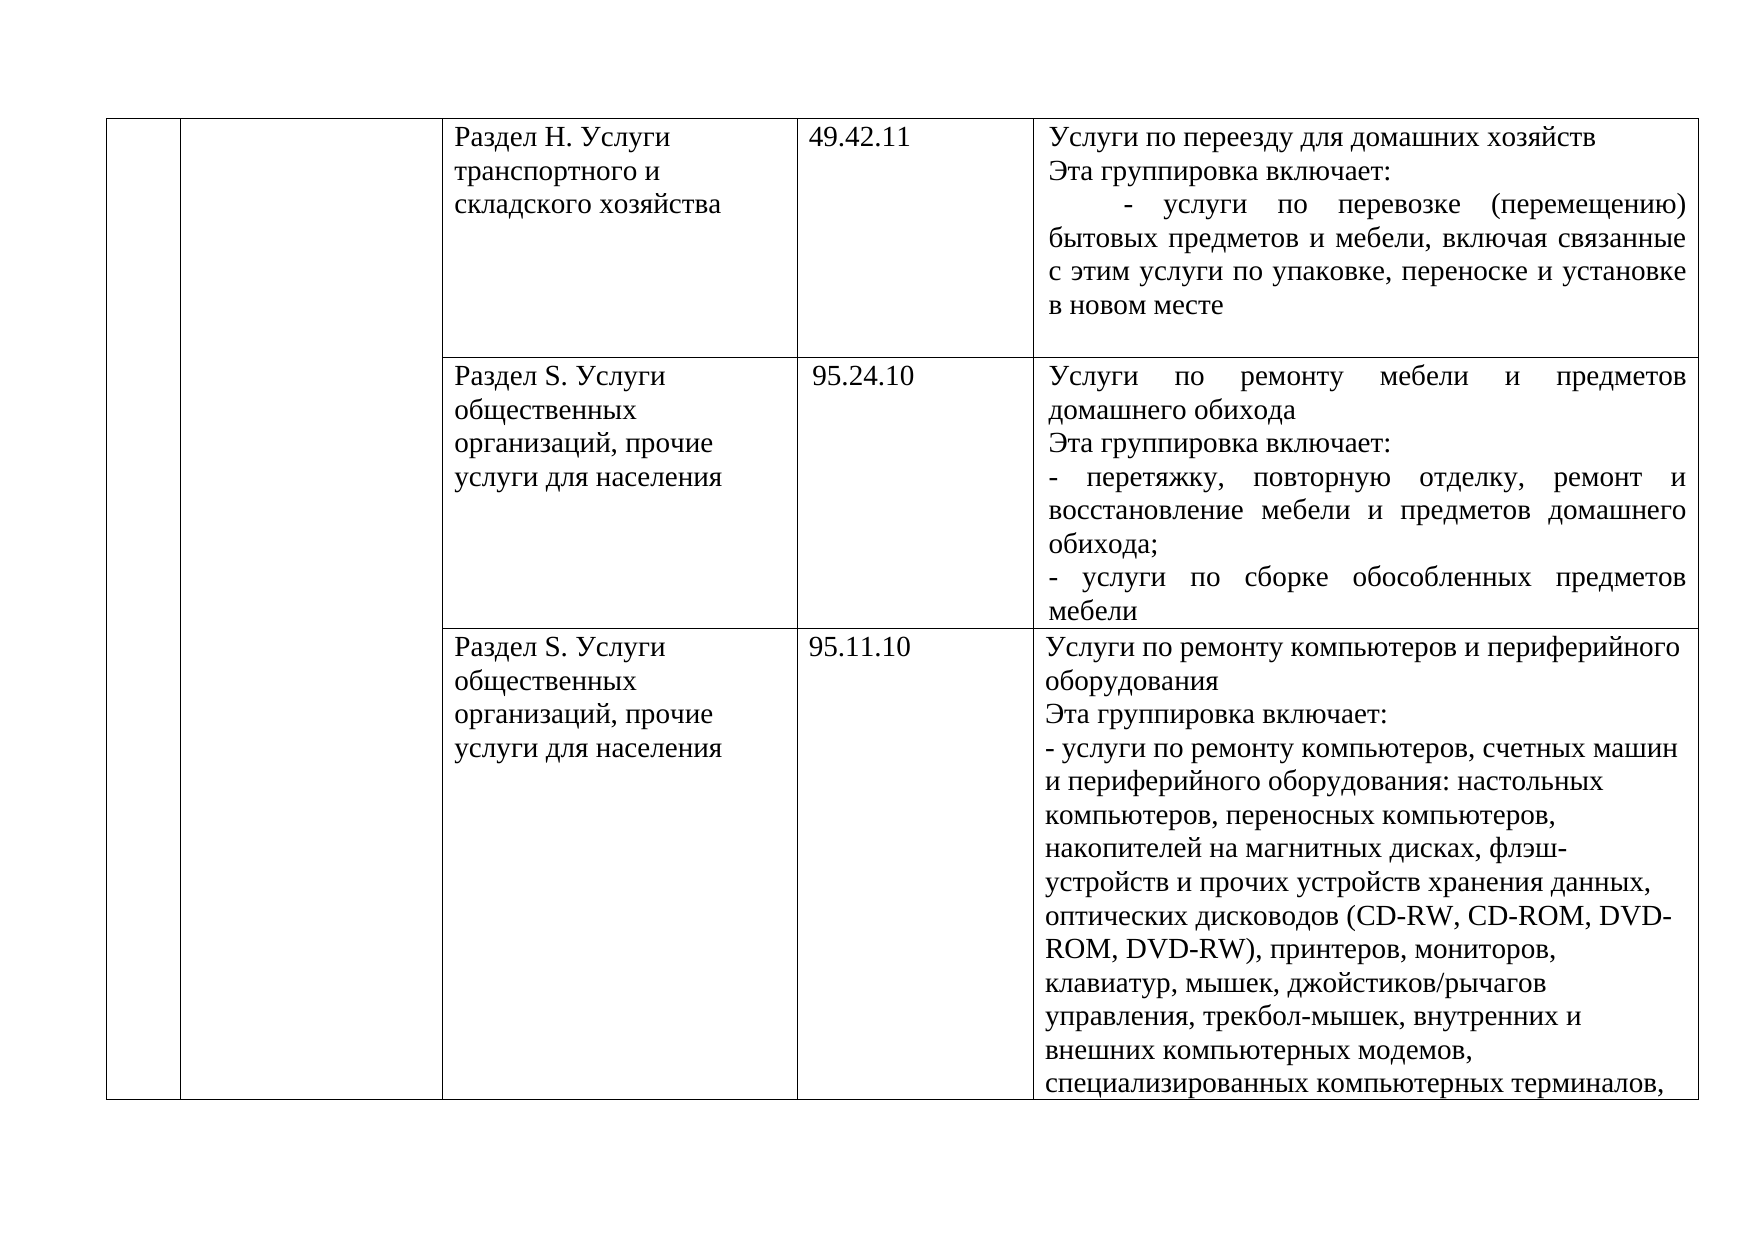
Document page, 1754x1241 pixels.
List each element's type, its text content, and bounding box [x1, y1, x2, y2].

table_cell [1034, 629, 1698, 1099]
table_cell Раздел H. Услуги транспортного и складского хозяйства [443, 119, 797, 357]
table_cell Раздел S. Услуги общественных организаций, прочие услуги для населения [443, 358, 797, 628]
table_cell Услуги по ремонту мебели и предметов домашнего обихода Эта группировка включает: - перетяжку, повторную отделку, ремонт и восстановление мебели и предметов домашнего обихода; - услуги по сборке обособленных предметов мебели [1034, 358, 1698, 628]
table_cell Услуги по переезду для домашних хозяйств Эта группировка включает: - услуги по перевозке (перемещению) бытовых предметов и мебели, включая связанные с этим услуги по упаковке, переноске и установке в новом месте [1034, 119, 1698, 357]
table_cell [443, 629, 797, 1099]
table_cell 95.11.10 [798, 629, 1033, 1099]
table_cell 49.42.11 [798, 119, 1033, 357]
table_cell 95.24.10 [798, 358, 1033, 628]
